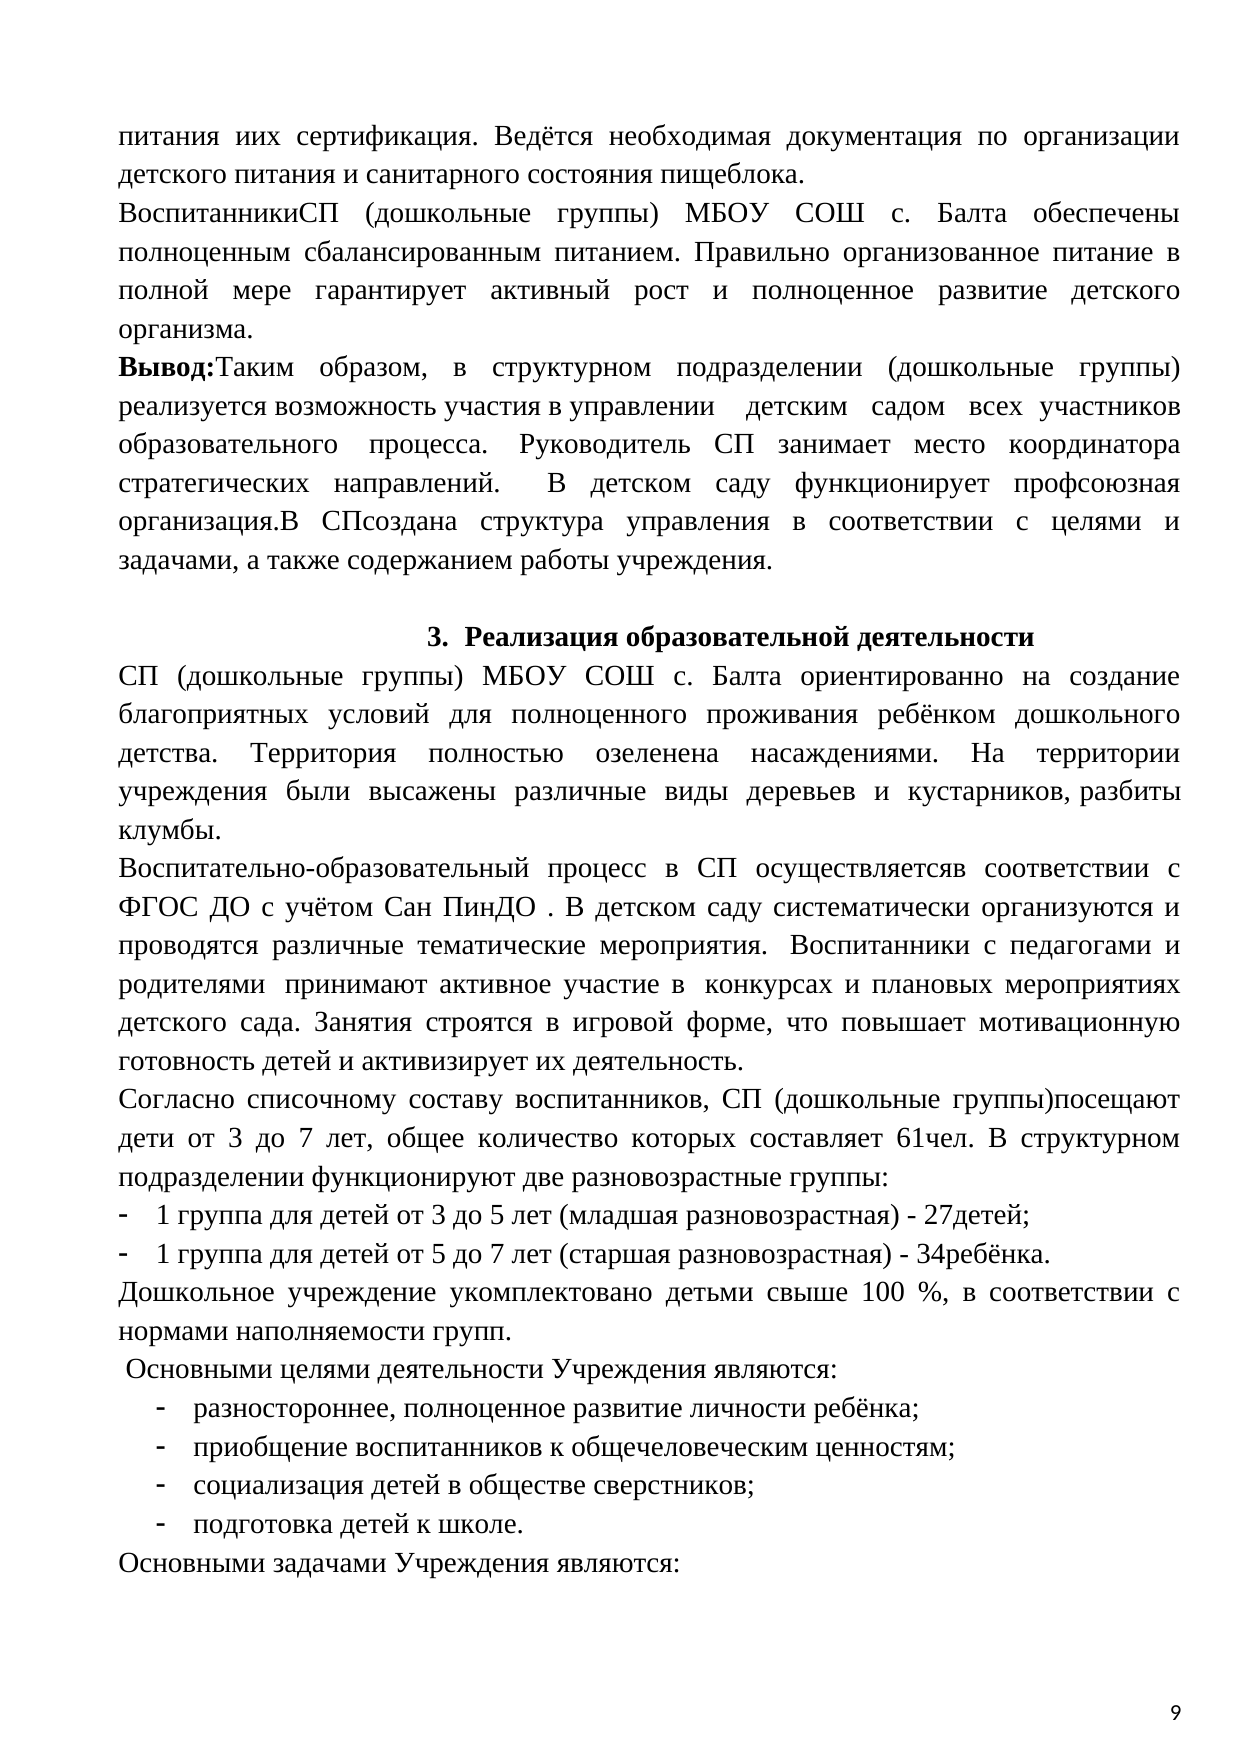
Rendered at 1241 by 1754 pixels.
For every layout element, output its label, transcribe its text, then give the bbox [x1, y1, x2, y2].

list разностороннее, полноценное развитие личности ребёнка; [156, 1390, 1181, 1424]
text СП (дошкольные группы) МБОУ СОШ с. Балта ориентированно на создание благоприятных условий для полноценного проживания ребёнком дошкольного детства. Территория полностью озеленена насаждениями. На территории учреждения были высажены различные виды деревьев и кустарников, разбиты клумбы. [118, 658, 1181, 845]
list Реализация образовательной деятельности [281, 619, 1181, 653]
text Воспитательно-образовательный процесс в СП осуществляетсяв соответствии с ФГОС ДО с учётом Сан ПинДО . В детском саду систематически организуются и проводятся различные тематические мероприятия. Воспитанники с педагогами и родителями принимают активное участие в конкурсах и плановых мероприятиях детского сада. Занятия строятся в игровой форме, что повышает мотивационную готовность детей и активизирует их деятельность. [118, 850, 1181, 1077]
list социализация детей в обществе сверстников; [156, 1467, 1181, 1501]
list 1 группа для детей от 3 до 5 лет (младшая разновозрастная) - 27детей; [118, 1197, 1181, 1231]
list 1 группа для детей от 5 до 7 лет (старшая разновозрастная) - 34ребёнка. [118, 1236, 1181, 1269]
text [118, 118, 1181, 190]
text Согласно списочному составу воспитанников, СП (дошкольные группы)посещают дети от 3 до 7 лет, общее количество которых составляет 61чел. В структурном подразделении функционируют две разновозрастные группы: [118, 1082, 1181, 1192]
text Основными задачами Учреждения являются: [118, 1545, 1181, 1578]
text Основными целями деятельности Учреждения являются: [118, 1352, 1181, 1385]
list подготовка детей к школе. [156, 1506, 1181, 1540]
text ВоспитанникиСП (дошкольные группы) МБОУ СОШ с. Балта обеспечены полноценным сбалансированным питанием. Правильно организованное питание в полной мере гарантирует активный рост и полноценное развитие детского организма. [118, 195, 1181, 344]
list приобщение воспитанников к общечеловеческим ценностям; [156, 1429, 1181, 1462]
text Дошкольное учреждение укомплектовано детьми свыше 100 %, в соответствии с нормами наполняемости групп. [118, 1274, 1181, 1347]
text Вывод:Таким образом, в структурном подразделении (дошкольные группы) реализуется возможность участия в управлении детским садом всех участников образовательного процесса. Руководитель СП занимает место координатора стратегических направлений. В детском саду функционирует профсоюзная организация.В СПсоздана структура управления в соответствии с целями и задачами, а также содержанием работы учреждения. [118, 349, 1181, 576]
